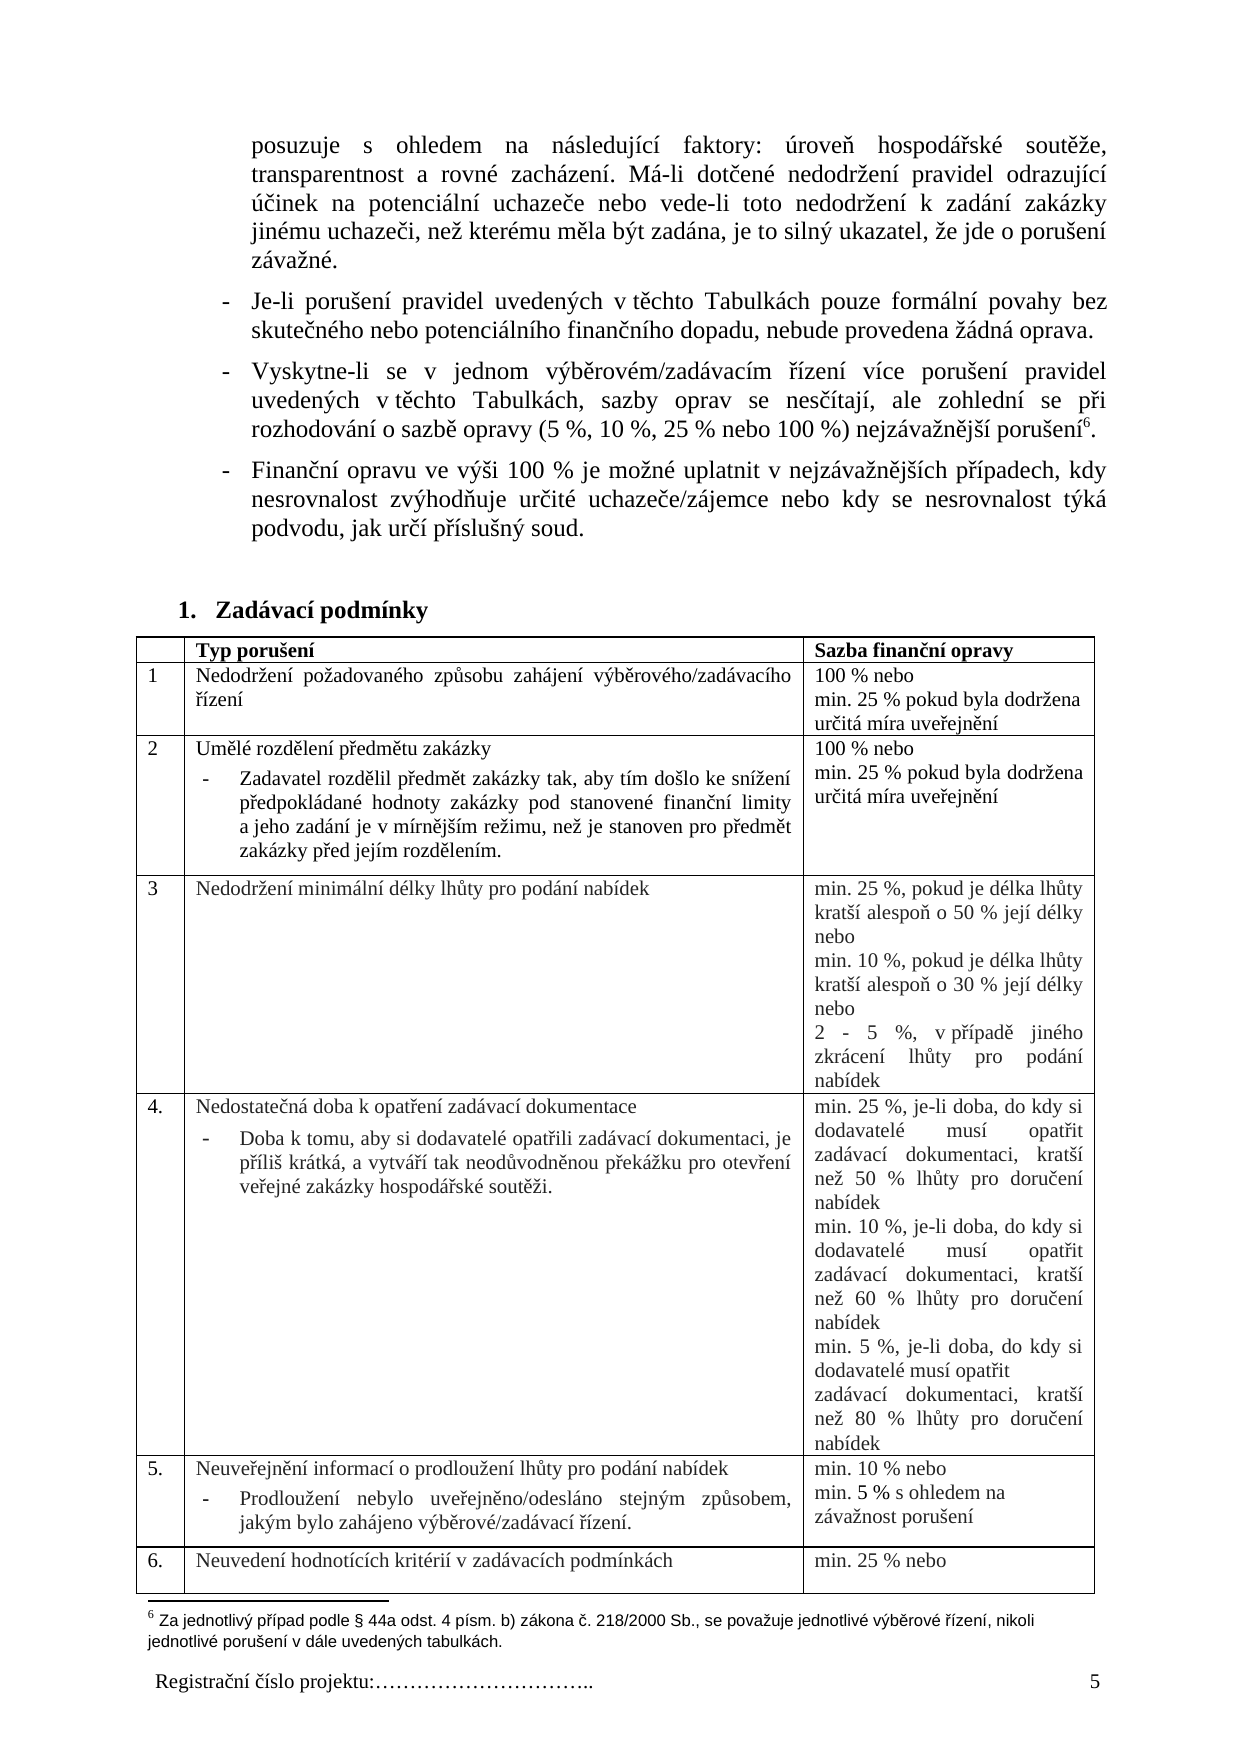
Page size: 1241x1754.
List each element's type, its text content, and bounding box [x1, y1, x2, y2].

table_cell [804, 1548, 1094, 1593]
table_cell [137, 736, 184, 875]
table_header [137, 638, 184, 662]
table_cell min. 10 % nebo min. 5 % s ohledem na závažnost porušení [804, 1456, 1094, 1546]
table_cell 4. [137, 1094, 184, 1454]
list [222, 130, 1107, 274]
table_cell 100 % nebo min. 25 % pokud byla dodržena určitá míra uveřejnění [804, 663, 1094, 735]
table_header Typ porušení [185, 638, 803, 662]
list Vyskytne-li se v jednom výběrovém/zadávacím řízení více porušení pravidel uvedených v těchto Tabulkách, sazby oprav se nesčítají, ale zohlední se při rozhodování o sazbě opravy (5 %, 10 %, 25 % nebo 100 %) nejzávažnější porušení. [222, 356, 1107, 443]
list Finanční opravu ve výši 100 % je možné uplatnit v nejzávažnějších případech, kdy nesrovnalost zvýhodňuje určité uchazeče/zájemce nebo kdy se nesrovnalost týká podvodu, jak určí příslušný soud. [222, 455, 1107, 541]
table_cell Nedostatečná doba k opatření zadávací dokumentace Doba k tomu, aby si dodavatelé opatřili zadávací dokumentaci, je příliš krátká, a vytváří tak neodůvodněnou překážku pro otevření veřejné zakázky hospodářské soutěži. [185, 1094, 803, 1454]
table_cell min. 25 %, pokud je délka lhůty kratší alespoň o 50 % její délky nebo min. 10 %, pokud je délka lhůty kratší alespoň o 30 % její délky nebo 2 - 5 %, v případě jiného zkrácení lhůty pro podání nabídek [804, 876, 1094, 1092]
table_cell 5. [137, 1456, 184, 1546]
table_cell [137, 663, 184, 735]
table_cell Nedodržení minimální délky lhůty pro podání nabídek [185, 876, 803, 1092]
table_cell Umělé rozdělení předmětu zakázky Zadavatel rozdělil předmět zakázky tak, aby tím došlo ke snížení předpokládané hodnoty zakázky pod stanovené finanční limity a jeho zadání je v mírnějším režimu, než je stanoven pro předmět zakázky před jejím rozdělením. [185, 736, 803, 875]
table_cell Nedodržení požadovaného způsobu zahájení výběrového/zadávacího řízení [185, 663, 803, 735]
table_cell 6. [137, 1548, 184, 1593]
table_cell Neuveřejnění informací o prodloužení lhůty pro podání nabídek Prodloužení nebylo uveřejněno/odesláno stejným způsobem, jakým bylo zahájeno výběrové/zadávací řízení. [185, 1456, 803, 1546]
table_cell [137, 876, 184, 1092]
table_header Sazba finanční opravy [804, 638, 1094, 662]
table_cell min. 25 %, je-li doba, do kdy si dodavatelé musí opatřit zadávací dokumentaci, kratší než 50 % lhůty pro doručení nabídek min. 10 %, je-li doba, do kdy si dodavatelé musí opatřit zadávací dokumentaci, kratší než 60 % lhůty pro doručení nabídek min. 5 %, je-li doba, do kdy si dodavatelé musí opatřit zadávací dokumentaci, kratší než 80 % lhůty pro doručení nabídek [804, 1094, 1094, 1454]
table_cell 100 % nebo min. 25 % pokud byla dodržena určitá míra uveřejnění [804, 736, 1094, 875]
list Zadávací podmínky [178, 595, 1107, 624]
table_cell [185, 1548, 803, 1593]
list Je-li porušení pravidel uvedených v těchto Tabulkách pouze formální povahy bez skutečného nebo potenciálního finančního dopadu, nebude provedena žádná oprava. [222, 286, 1107, 344]
